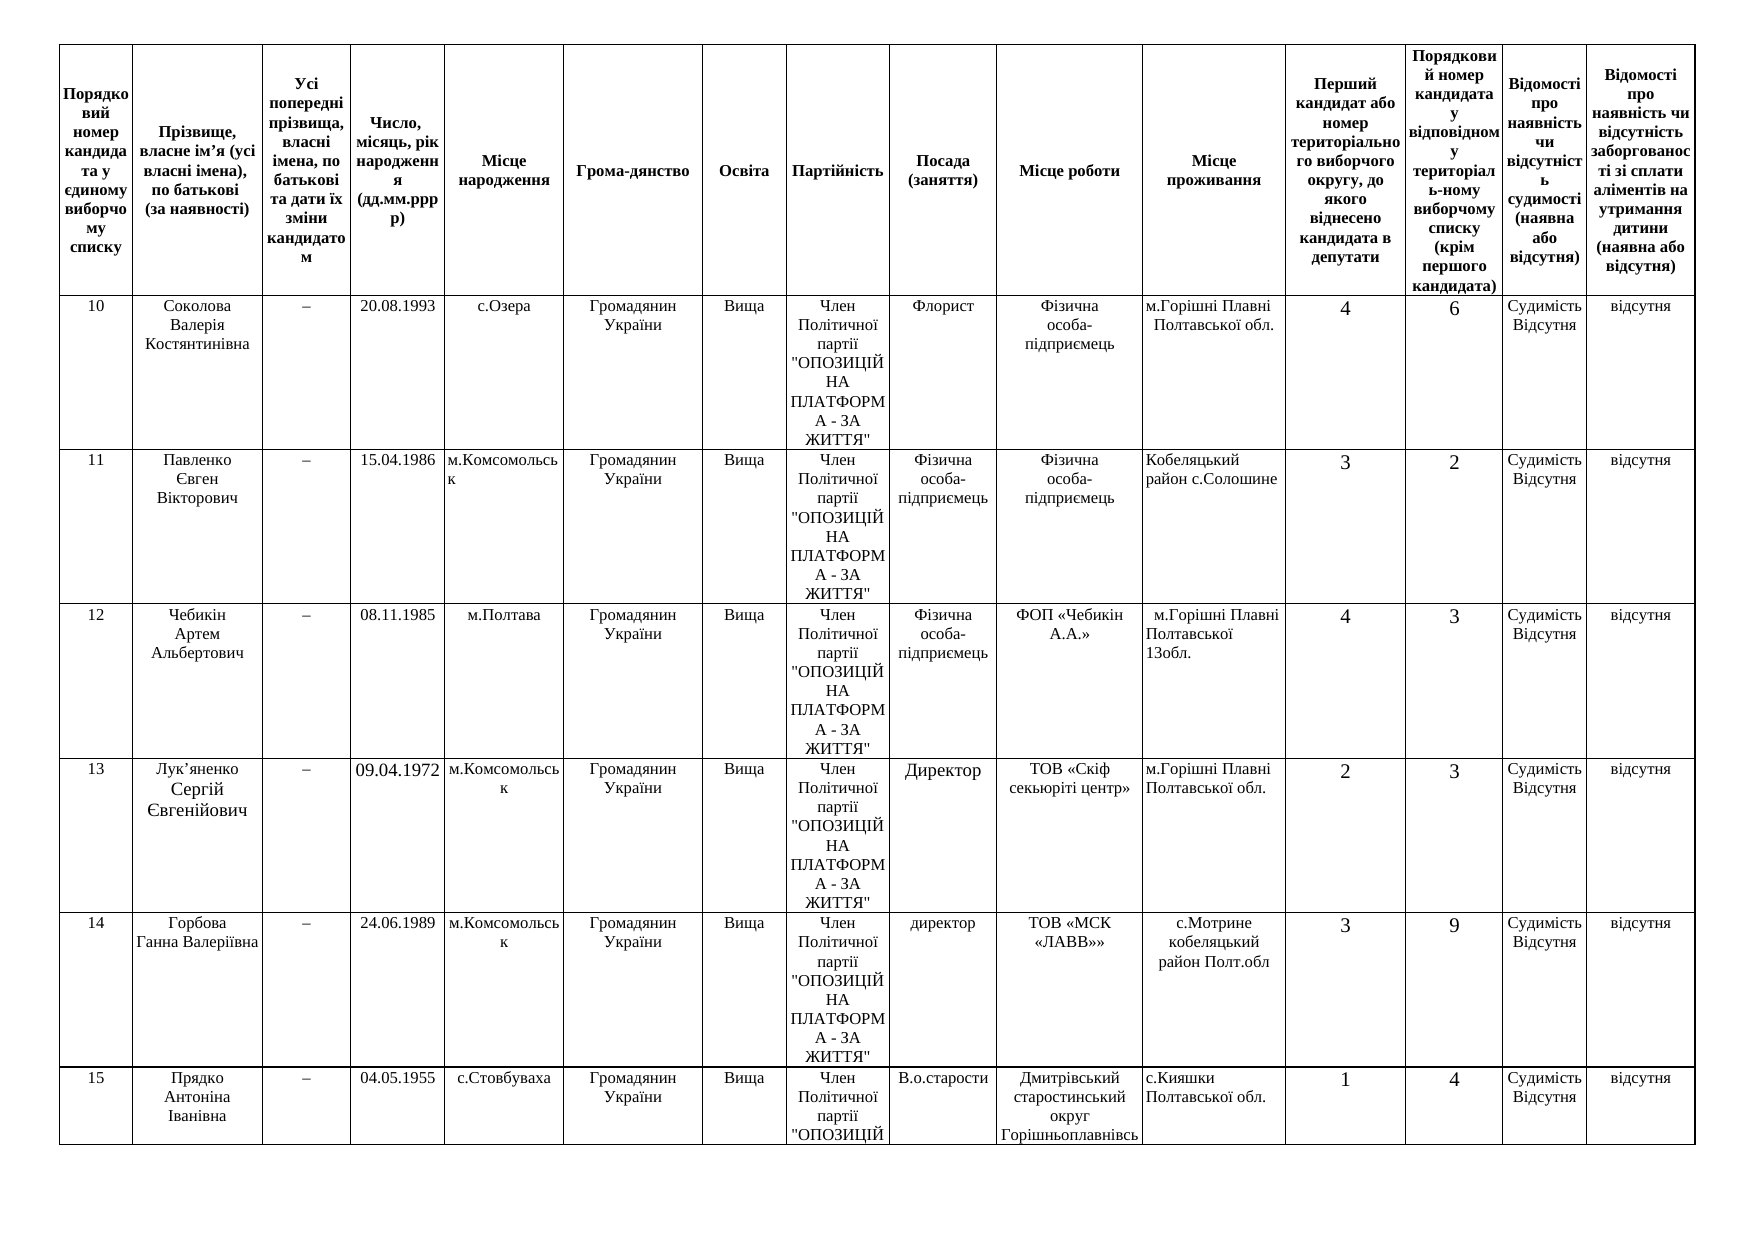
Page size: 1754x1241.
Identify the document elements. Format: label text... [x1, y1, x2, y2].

table_header Відомості про наявність чи відсутність заборгованості зі сплати аліментів на утримання дитини (наявна або відсутня) [1587, 45, 1694, 294]
table_cell Вища [703, 450, 786, 603]
table_header Відомості про наявність чи відсутність судимості (наявна або відсутня) [1503, 45, 1586, 294]
table_cell Громадянин України [564, 913, 702, 1066]
table_cell 13 [60, 759, 132, 912]
table_cell відсутня [1587, 759, 1694, 912]
table_cell с.Кияшки Полтавської обл. [1143, 1068, 1285, 1144]
table_cell Чебикін Артем Альбертович [133, 604, 262, 758]
table_cell 2 [1286, 759, 1405, 912]
table_header Число, місяць, рік народження (дд.мм.рррр) [351, 45, 444, 294]
table_cell Фізична особа- підприємець [997, 450, 1142, 603]
table_cell Громадянин України [564, 1068, 702, 1144]
table_cell с.Озера [445, 296, 563, 449]
table_cell Громадянин України [564, 296, 702, 449]
table_cell СудимістьВідсутня [1503, 296, 1586, 449]
table_cell 09.04.1972 [351, 759, 444, 912]
table_cell Фізична особа- підприємець [890, 604, 996, 758]
table_cell Громадянин України [564, 604, 702, 758]
table_cell ТОВ «МСК «ЛАВВ»» [997, 913, 1142, 1066]
table_cell Громадянин України [564, 450, 702, 603]
table_cell 10 [60, 296, 132, 449]
table_cell 3 [1286, 450, 1405, 603]
table_header Перший кандидат або номер територіального виборчого округу, до якого віднесено кандидата в депутати [1286, 45, 1405, 294]
table_cell СудимістьВідсутня [1503, 450, 1586, 603]
table_cell Прядко Антоніна Іванівна [133, 1068, 262, 1144]
table_cell 3 [1406, 604, 1502, 758]
table_cell Дмитрівський старостинський округ Горішньоплавнівської міської ОТГ Полтавської області [997, 1068, 1142, 1144]
table_cell Фізична особа- підприємець [890, 450, 996, 603]
table_cell Громадянин України [564, 759, 702, 912]
table_cell 9 [1406, 913, 1502, 1066]
table_header Посада (заняття) [890, 45, 996, 294]
table_header Грома-дянство [564, 45, 702, 294]
table_cell с.Стовбуваха [445, 1068, 563, 1144]
table_cell 14 [60, 913, 132, 1066]
table_cell Флорист [890, 296, 996, 449]
table_cell 04.05.1955 [351, 1068, 444, 1144]
table_cell 15.04.1986 [351, 450, 444, 603]
table_header Усі попередні прізвища, власні імена, по батькові та дати їх зміни кандидатом [263, 45, 350, 294]
table_cell м.Полтава [445, 604, 563, 758]
table_cell відсутня [1587, 450, 1694, 603]
table_cell Вища [703, 913, 786, 1066]
table_cell Фізична особа- підприємець [997, 296, 1142, 449]
table_cell 3 [1286, 913, 1405, 1066]
table_header Місце народження [445, 45, 563, 294]
table_cell м.Комсомольськ [445, 913, 563, 1066]
table_cell відсутня [1587, 1068, 1694, 1144]
table_header Освіта [703, 45, 786, 294]
table_cell Член Політичної партії "ОПОЗИЦІЙНА ПЛАТФОРМА - ЗА ЖИТТЯ" [787, 604, 889, 758]
table_cell Член Політичної партії "ОПОЗИЦІЙНА ПЛАТФОРМА - ЗА ЖИТТЯ" [787, 913, 889, 1066]
table_cell СудимістьВідсутня [1503, 913, 1586, 1066]
table_cell м.Горішні Плавні Полтавської обл. [1143, 296, 1285, 449]
table_cell Член Політичної партії "ОПОЗИЦІЙНА ПЛАТФОРМА - ЗА ЖИТТЯ" [787, 296, 889, 449]
table_cell відсутня [1587, 604, 1694, 758]
table_header Прізвище, власне ім’я (усі власні імена), по батькові (за наявності) [133, 45, 262, 294]
table_cell 20.08.1993 [351, 296, 444, 449]
table_cell 1 [1286, 1068, 1405, 1144]
table_cell 24.06.1989 [351, 913, 444, 1066]
table_header Місце роботи [997, 45, 1142, 294]
table_cell Член Політичної партії "ОПОЗИЦІЙНА ПЛАТФОРМА - ЗА ЖИТТЯ" [787, 759, 889, 912]
table_cell – [263, 296, 350, 449]
table_cell Кобеляцький район с.Солошине [1143, 450, 1285, 603]
table_cell Член Політичної партії "ОПОЗИЦІЙНА ПЛАТФОРМА - ЗА ЖИТТЯ" [787, 450, 889, 603]
table_cell – [263, 759, 350, 912]
table_cell відсутня [1587, 296, 1694, 449]
table_cell Член Політичної партії "ОПОЗИЦІЙНА ПЛАТФОРМА - ЗА ЖИТТЯ" [787, 1068, 889, 1144]
table_cell 3 [1406, 759, 1502, 912]
table_cell с.Мотрине кобеляцький район Полт.обл [1143, 913, 1285, 1066]
table_cell директор [890, 913, 996, 1066]
table_cell В.о.старости [890, 1068, 996, 1144]
table_cell – [263, 450, 350, 603]
table_cell 2 [1406, 450, 1502, 603]
table_cell відсутня [1587, 913, 1694, 1066]
table_cell м.Горішні Плавні Полтавської 13обл. [1143, 604, 1285, 758]
table_cell Вища [703, 296, 786, 449]
table_cell 15 [60, 1068, 132, 1144]
table_cell Вища [703, 759, 786, 912]
table_cell – [263, 1068, 350, 1144]
table_cell – [263, 913, 350, 1066]
table_cell Вища [703, 1068, 786, 1144]
table_cell – [263, 604, 350, 758]
table_cell 08.11.1985 [351, 604, 444, 758]
table_cell Соколова Валерія Костянтинівна [133, 296, 262, 449]
table_cell м.Комсомольськ [445, 450, 563, 603]
table_cell СудимістьВідсутня [1503, 1068, 1586, 1144]
table_cell 4 [1406, 1068, 1502, 1144]
table_cell м.Горішні Плавні Полтавської обл. [1143, 759, 1285, 912]
table_cell Горбова Ганна Валеріївна [133, 913, 262, 1066]
table_cell Вища [703, 604, 786, 758]
table_cell Павленко Євген Вікторович [133, 450, 262, 603]
table_cell ТОВ «Скіф секьюріті центр» [997, 759, 1142, 912]
table_cell 4 [1286, 604, 1405, 758]
table_cell Директор [890, 759, 996, 912]
table_header Місце проживання [1143, 45, 1285, 294]
table_cell Лук’яненко Сергій Євгенійович [133, 759, 262, 912]
table_cell м.Комсомольськ [445, 759, 563, 912]
table_cell ФОП «Чебикін А.А.» [997, 604, 1142, 758]
table_cell 6 [1406, 296, 1502, 449]
table_header Порядковий номер кандидата у відповідному територіаль-ному виборчому списку (крім першого кандидата) [1406, 45, 1502, 294]
table_cell 11 [60, 450, 132, 603]
table_header Партійність [787, 45, 889, 294]
table_header Порядковий номер кандидата у єдиному виборчому списку [60, 45, 132, 294]
table_cell СудимістьВідсутня [1503, 604, 1586, 758]
table_cell 12 [60, 604, 132, 758]
table_cell СудимістьВідсутня [1503, 759, 1586, 912]
table_cell 4 [1286, 296, 1405, 449]
